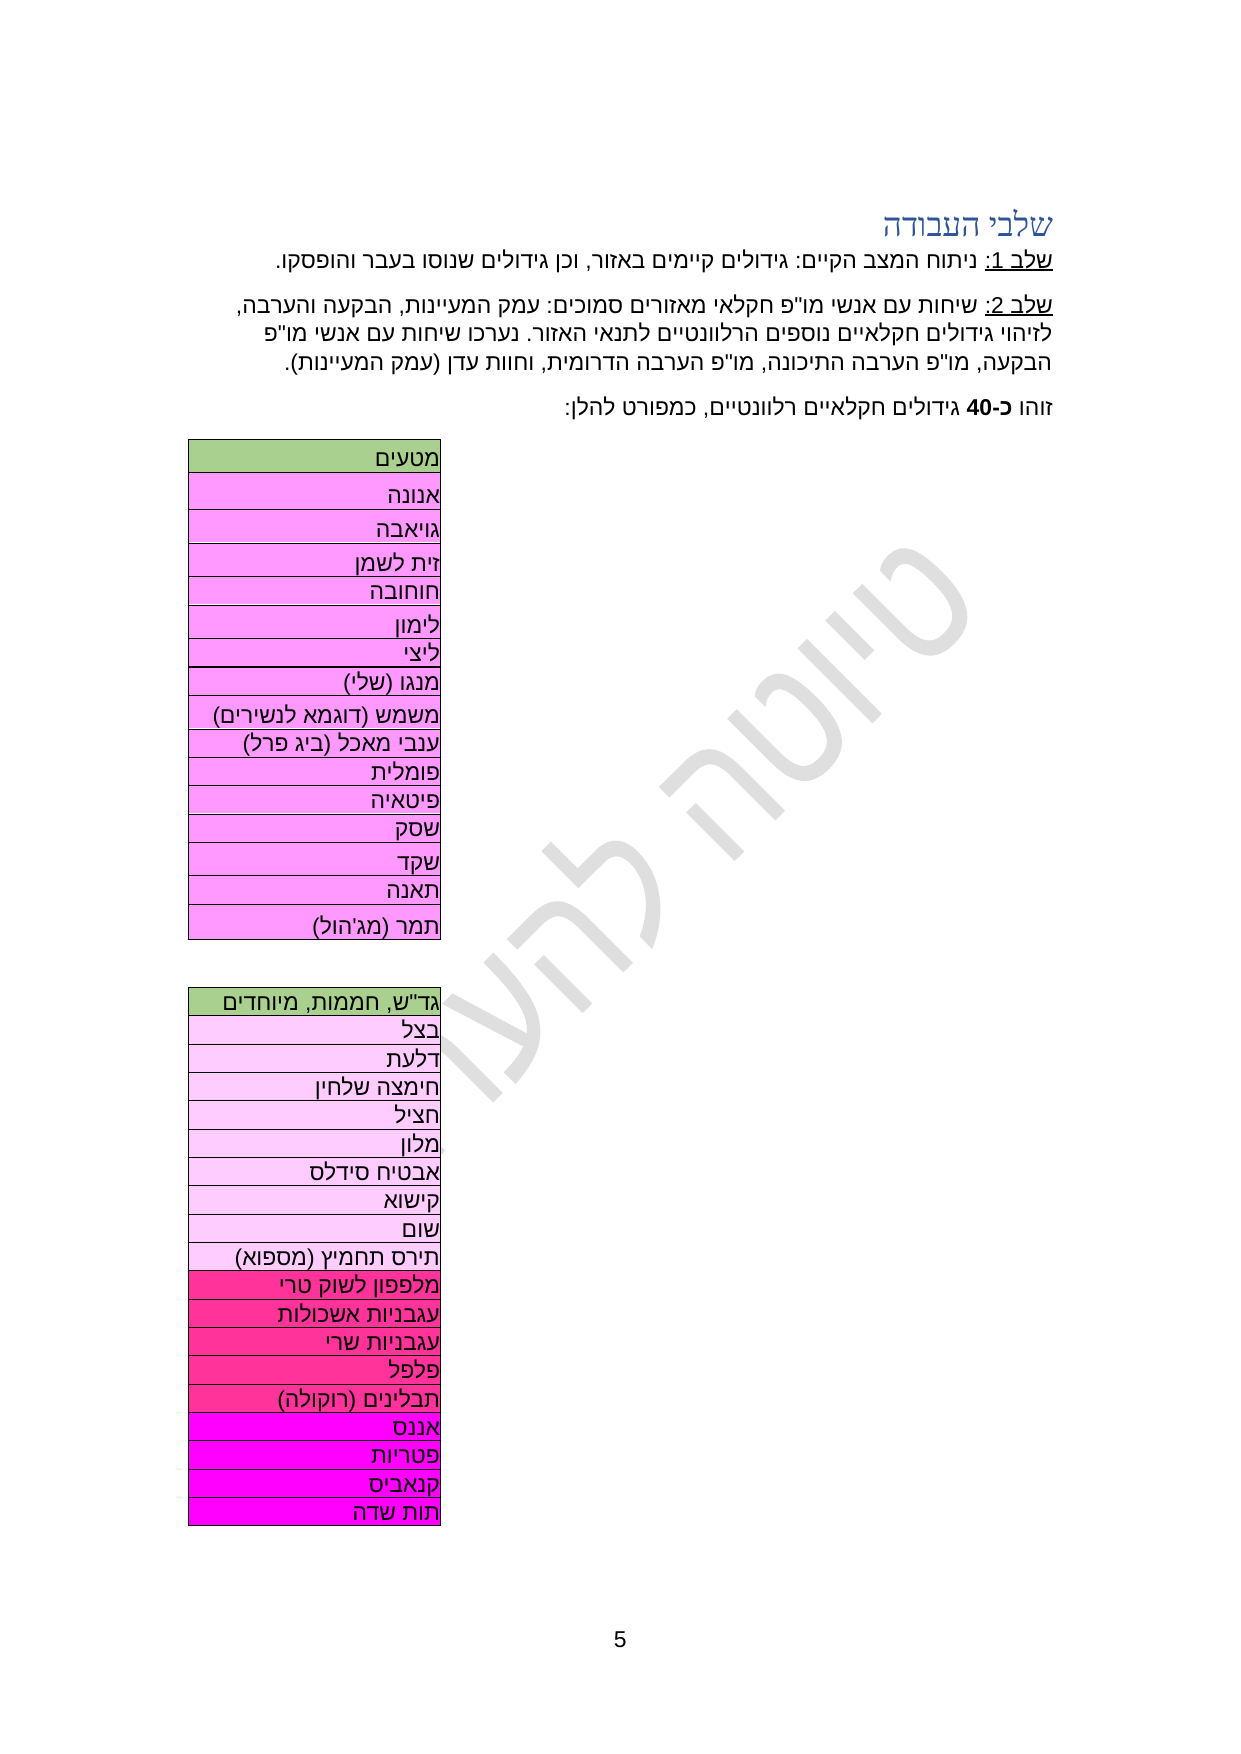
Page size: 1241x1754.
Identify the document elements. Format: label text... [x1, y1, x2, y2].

table_cell מלפפון לשוק טרי [189, 1271, 440, 1299]
table_cell מנגו (שלי) [189, 668, 440, 695]
table_cell עגבניות אשכולות [189, 1300, 440, 1327]
table_cell זית לשמן [189, 544, 440, 576]
table_cell שום [189, 1215, 440, 1242]
table_cell תות שדה [189, 1498, 440, 1525]
table_cell פומלית [189, 758, 440, 785]
table_cell אנונה [189, 473, 440, 509]
table_cell פלפל [189, 1356, 440, 1384]
table_header מטעים [189, 440, 440, 472]
table_cell תבלינים (רוקולה) [189, 1385, 440, 1412]
table_cell קנאביס [189, 1470, 440, 1497]
table_header גד"ש, חממות, מיוחדים [189, 988, 440, 1015]
text שלב 2: שיחות עם אנשי מו"פ חקלאי מאזורים סמוכים: עמק המעיינות, הבקעה והערבה, לזיהוי גידולים חקלאיים נוספים הרלוונטיים לתנאי האזור. נערכו שיחות עם אנשי מו"פ הבקעה, מו"פ הערבה התיכונה, מו"פ הערבה הדרומית, וחוות עדן (עמק המעיינות). [187, 292, 1053, 375]
subtitle שלבי העבודה [187, 205, 1053, 243]
table_cell תירס תחמיץ (מספוא) [189, 1243, 440, 1270]
table_cell אננס [189, 1413, 440, 1440]
table_cell פטריות [189, 1441, 440, 1469]
table_cell קישוא [189, 1186, 440, 1214]
table_cell חוחובה [189, 577, 440, 604]
text שלב 1: ניתוח המצב הקיים: גידולים קיימים באזור, וכן גידולים שנוסו בעבר והופסקו. [187, 247, 1053, 273]
table_cell עגבניות שרי [189, 1328, 440, 1355]
table_cell ליצי [189, 639, 440, 666]
table_cell חציל [189, 1101, 440, 1129]
table_cell גויאבה [189, 510, 440, 542]
table_cell אבטיח סידלס [189, 1158, 440, 1185]
table_cell בצל [189, 1016, 440, 1044]
table_cell דלעת [189, 1045, 440, 1072]
table_cell תאנה [189, 876, 440, 904]
table_cell ענבי מאכל (ביג פרל) [189, 730, 440, 757]
table_cell שקד [189, 843, 440, 875]
table_cell פיטאיה [189, 786, 440, 813]
table_cell שסק [189, 815, 440, 842]
table_cell תמר (מג'הול) [189, 905, 440, 939]
table_cell חימצה שלחין [189, 1073, 440, 1100]
table_cell לימון [189, 606, 440, 638]
table_cell מלון [189, 1130, 440, 1157]
text זוהו כ-40 גידולים חקלאיים רלוונטיים, כמפורט להלן: [187, 394, 1053, 420]
table_cell משמש (דוגמא לנשירים) [189, 696, 440, 728]
